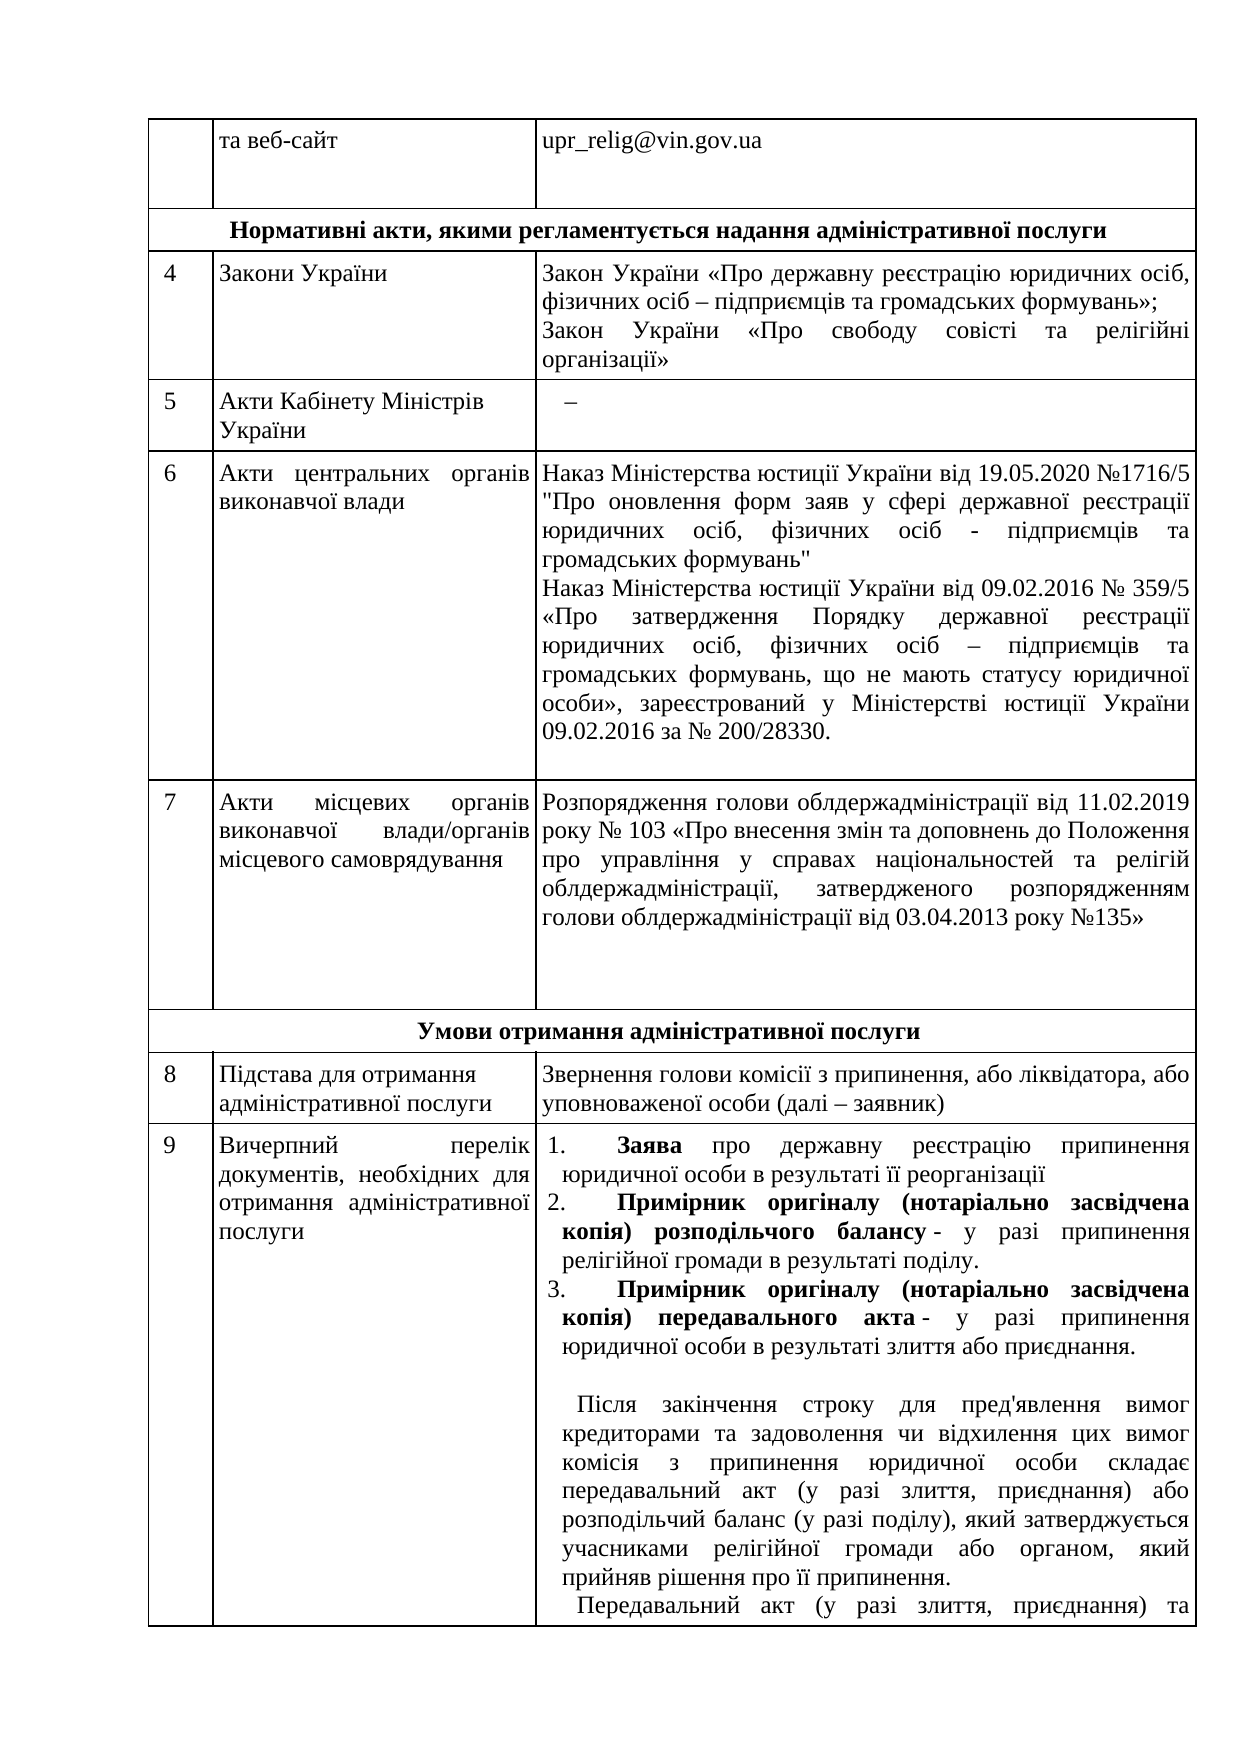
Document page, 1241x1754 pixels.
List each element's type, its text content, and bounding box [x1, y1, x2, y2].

table_cell Акти Кабінету Міністрів України [214, 380, 535, 450]
table_cell Нормативні акти, якими регламентується надання адміністративної послуги [149, 209, 1195, 250]
table_cell Акти місцевих органів виконавчої влади/органів місцевого самоврядування [214, 781, 535, 1009]
table_cell 6 [149, 452, 212, 779]
table_cell Закон України «Про державну реєстрацію юридичних осіб, фізичних осіб – підприємців та громадських формувань»; Закон України «Про свободу совісті та релігійні організації» [537, 252, 1195, 379]
table_cell Закони України [214, 252, 535, 379]
table_cell Розпорядження голови облдержадміністрації від 11.02.2019 року № 103 «Про внесення змін та доповнень до Положення про управління у справах національностей та релігій облдержадміністрації, затвердженого розпорядженням голови облдержадміністрації від 03.04.2013 року №135» [537, 781, 1195, 1009]
table_cell Наказ Міністерства юстиції України від 19.05.2020 №1716/5 "Про оновлення форм заяв у сфері державної реєстрації юридичних осіб, фізичних осіб - підприємців та громадських формувань" Наказ Міністерства юстиції України від 09.02.2016 № 359/5 «Про затвердження Порядку державної реєстрації юридичних осіб, фізичних осіб – підприємців та громадських формувань, що не мають статусу юридичної особи», зареєстрований у Міністерстві юстиції України 09.02.2016 за № 200/28330. [537, 452, 1195, 779]
table_cell Підстава для отримання адміністративної послуги [214, 1053, 535, 1122]
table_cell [214, 1124, 535, 1625]
table_cell 3 [149, 120, 212, 207]
table_cell 9 [149, 1124, 212, 1625]
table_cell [537, 120, 1195, 207]
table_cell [214, 120, 535, 207]
table_cell 7 [149, 781, 212, 1009]
table_cell – [537, 380, 1195, 450]
table_cell 4 [149, 252, 212, 379]
table_cell 8 [149, 1053, 212, 1122]
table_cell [537, 1124, 1195, 1625]
table_cell Акти центральних органів виконавчої влади [214, 452, 535, 779]
table_cell Звернення голови комісії з припинення, або ліквідатора, або уповноваженої особи (далі – заявник) [537, 1053, 1195, 1122]
table_cell Умови отримання адміністративної послуги [149, 1010, 1195, 1051]
table_cell 5 [149, 380, 212, 450]
